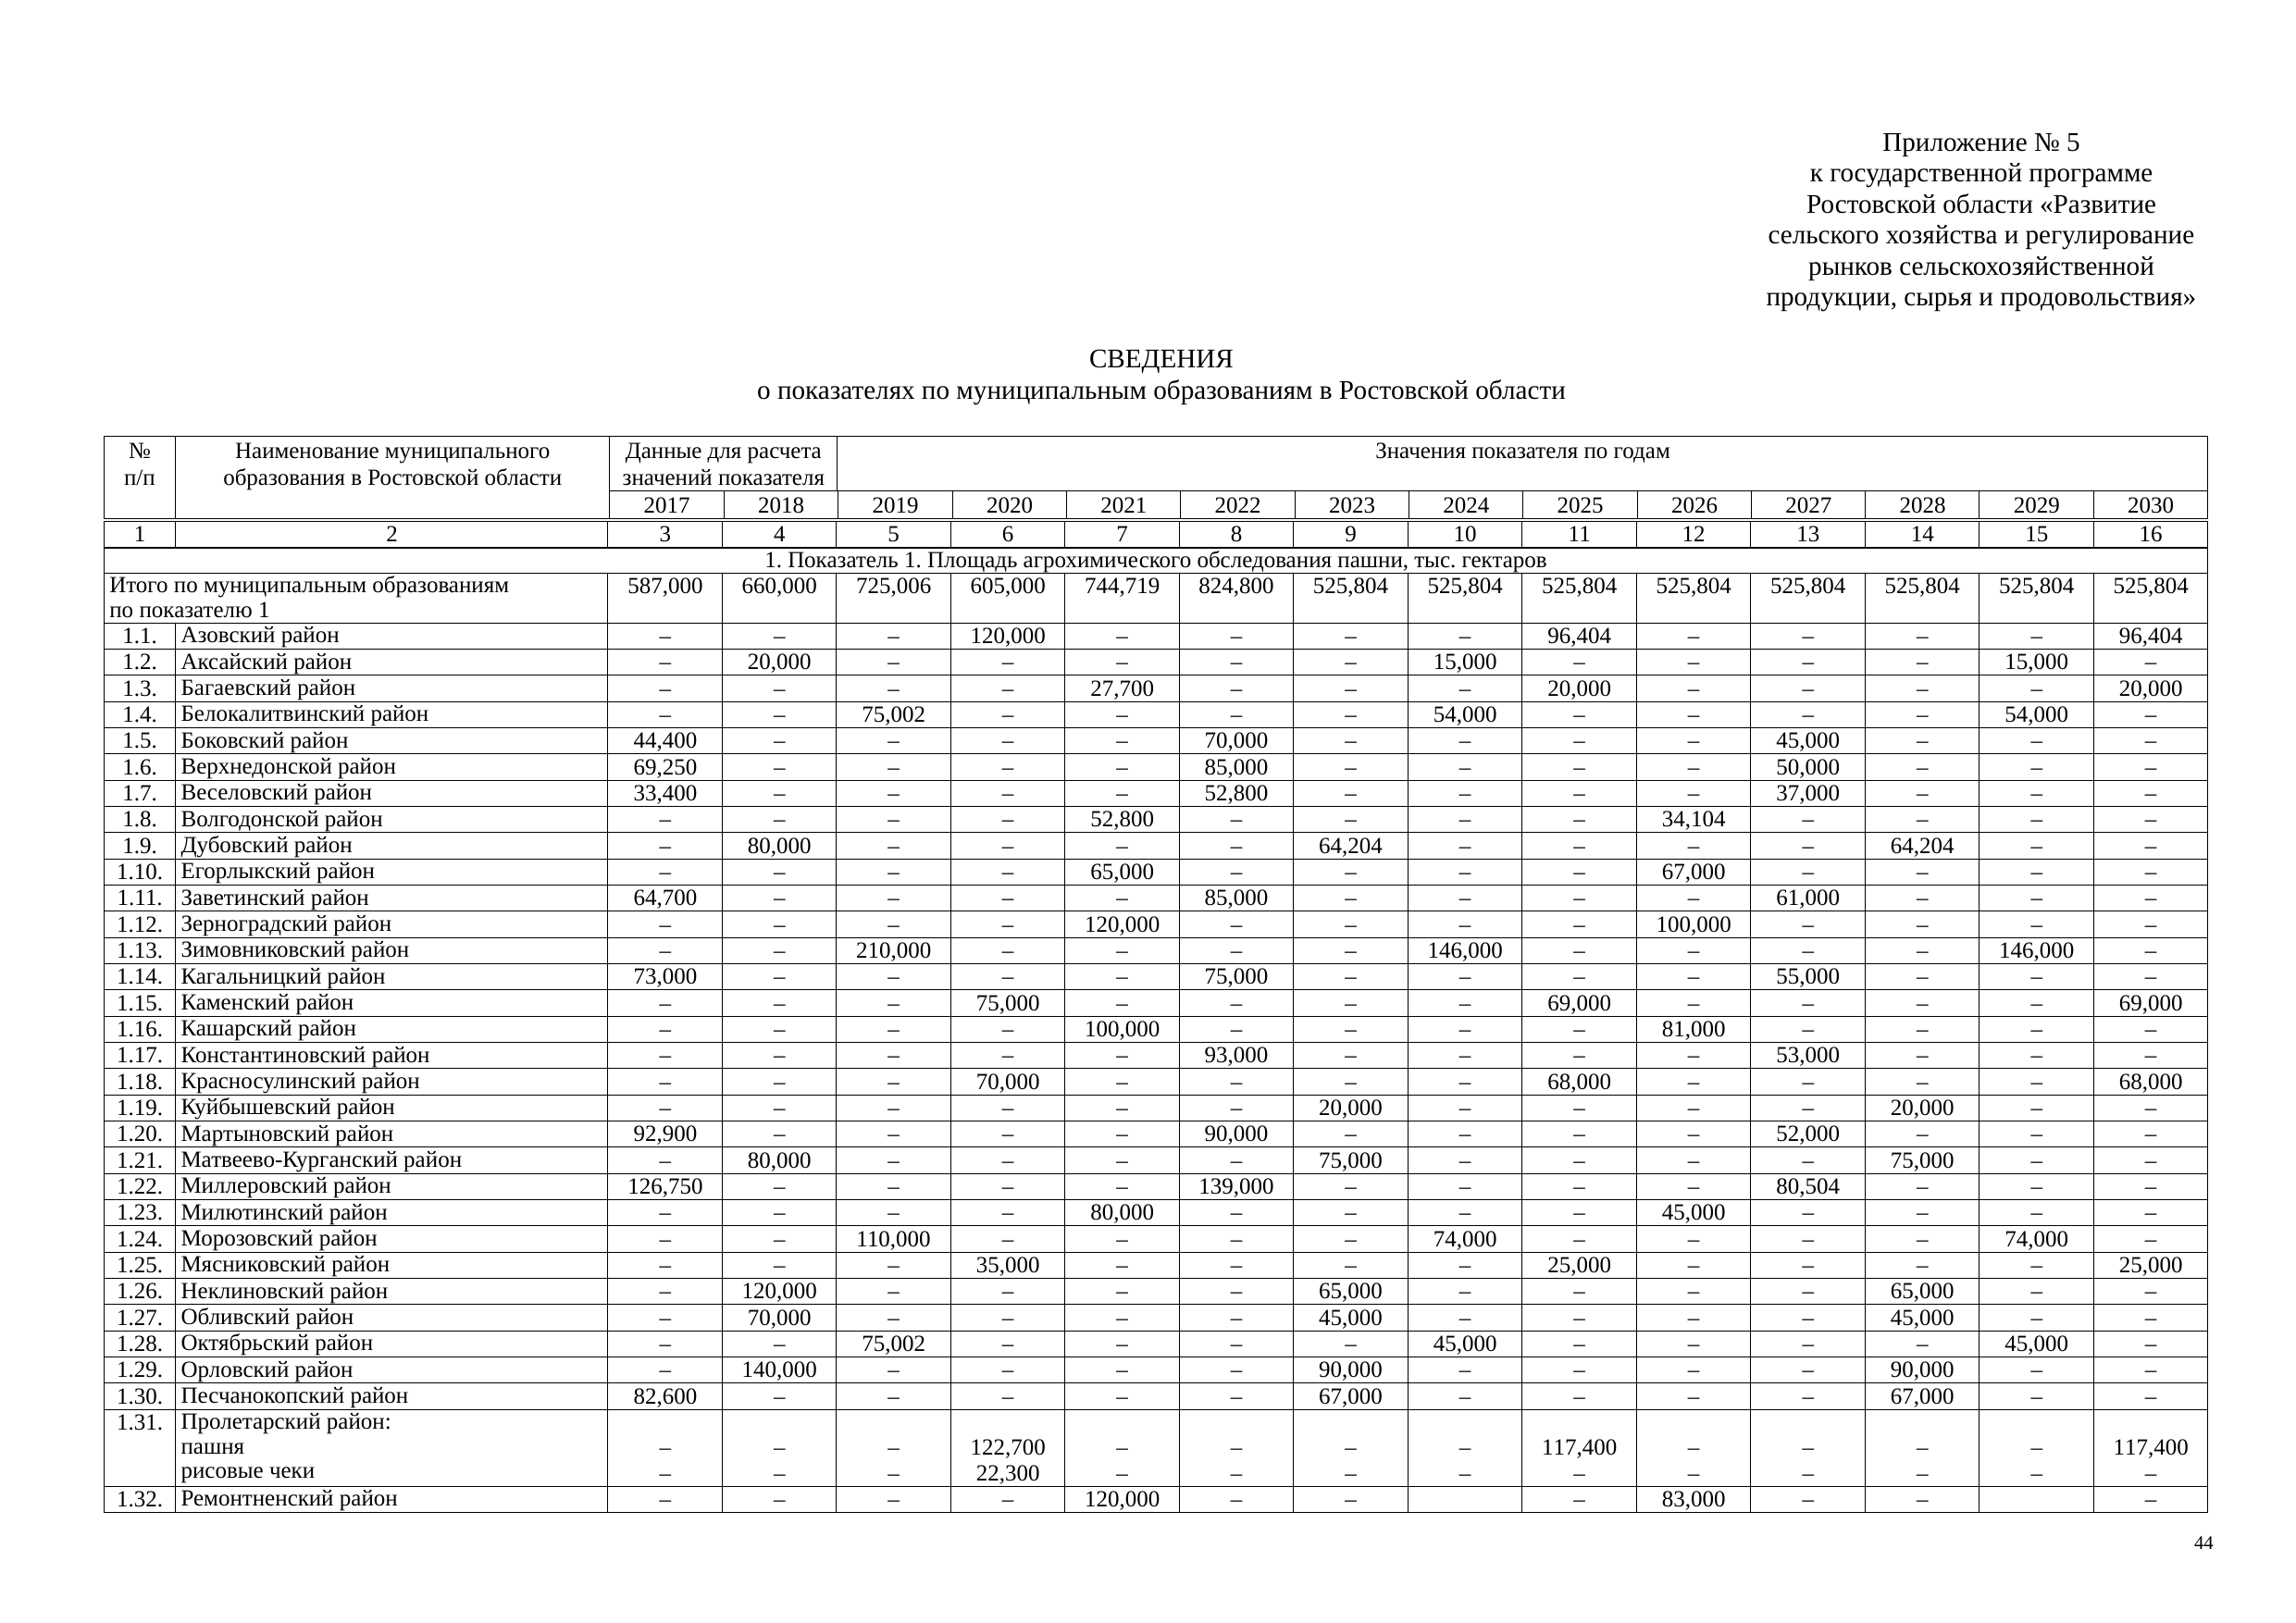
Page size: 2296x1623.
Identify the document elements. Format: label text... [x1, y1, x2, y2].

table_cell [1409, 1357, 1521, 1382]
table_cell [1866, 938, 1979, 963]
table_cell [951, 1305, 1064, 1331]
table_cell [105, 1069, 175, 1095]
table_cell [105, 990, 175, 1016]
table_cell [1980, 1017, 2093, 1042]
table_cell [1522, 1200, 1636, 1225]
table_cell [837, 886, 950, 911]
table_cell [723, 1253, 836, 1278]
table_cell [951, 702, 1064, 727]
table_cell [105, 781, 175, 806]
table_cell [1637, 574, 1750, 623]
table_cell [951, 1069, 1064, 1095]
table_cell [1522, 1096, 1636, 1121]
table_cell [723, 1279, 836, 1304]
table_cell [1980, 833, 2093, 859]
text Ростовской области «Развитие [1749, 188, 2214, 218]
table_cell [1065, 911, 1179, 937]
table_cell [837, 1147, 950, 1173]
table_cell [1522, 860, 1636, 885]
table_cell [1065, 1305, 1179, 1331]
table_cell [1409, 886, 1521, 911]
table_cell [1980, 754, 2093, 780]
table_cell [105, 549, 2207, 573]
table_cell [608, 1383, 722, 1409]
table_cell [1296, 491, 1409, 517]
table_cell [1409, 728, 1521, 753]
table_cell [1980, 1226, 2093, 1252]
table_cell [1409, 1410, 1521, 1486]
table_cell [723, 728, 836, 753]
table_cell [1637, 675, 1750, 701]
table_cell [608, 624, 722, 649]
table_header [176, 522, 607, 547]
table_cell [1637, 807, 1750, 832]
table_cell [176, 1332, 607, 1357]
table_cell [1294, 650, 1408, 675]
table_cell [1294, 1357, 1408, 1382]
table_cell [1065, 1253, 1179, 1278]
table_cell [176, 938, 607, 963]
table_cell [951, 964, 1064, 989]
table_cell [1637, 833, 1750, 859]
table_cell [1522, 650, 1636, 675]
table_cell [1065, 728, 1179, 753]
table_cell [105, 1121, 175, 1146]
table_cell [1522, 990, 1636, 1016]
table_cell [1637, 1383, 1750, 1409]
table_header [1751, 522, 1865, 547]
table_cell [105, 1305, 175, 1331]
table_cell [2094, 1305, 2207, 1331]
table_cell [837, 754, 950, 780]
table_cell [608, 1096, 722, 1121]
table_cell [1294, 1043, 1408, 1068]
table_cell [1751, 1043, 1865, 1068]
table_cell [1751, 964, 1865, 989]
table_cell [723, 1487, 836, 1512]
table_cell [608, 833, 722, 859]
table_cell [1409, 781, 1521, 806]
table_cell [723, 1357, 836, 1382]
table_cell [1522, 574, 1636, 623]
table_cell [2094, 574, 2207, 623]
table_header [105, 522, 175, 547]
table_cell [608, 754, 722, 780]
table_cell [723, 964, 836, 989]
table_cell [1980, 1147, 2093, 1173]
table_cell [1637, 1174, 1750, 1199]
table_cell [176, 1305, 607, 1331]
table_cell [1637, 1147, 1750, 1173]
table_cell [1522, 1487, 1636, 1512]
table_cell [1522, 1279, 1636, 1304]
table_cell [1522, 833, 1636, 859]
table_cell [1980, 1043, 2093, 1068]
text о показателях по муниципальным образованиям в Ростовской области [109, 374, 2214, 405]
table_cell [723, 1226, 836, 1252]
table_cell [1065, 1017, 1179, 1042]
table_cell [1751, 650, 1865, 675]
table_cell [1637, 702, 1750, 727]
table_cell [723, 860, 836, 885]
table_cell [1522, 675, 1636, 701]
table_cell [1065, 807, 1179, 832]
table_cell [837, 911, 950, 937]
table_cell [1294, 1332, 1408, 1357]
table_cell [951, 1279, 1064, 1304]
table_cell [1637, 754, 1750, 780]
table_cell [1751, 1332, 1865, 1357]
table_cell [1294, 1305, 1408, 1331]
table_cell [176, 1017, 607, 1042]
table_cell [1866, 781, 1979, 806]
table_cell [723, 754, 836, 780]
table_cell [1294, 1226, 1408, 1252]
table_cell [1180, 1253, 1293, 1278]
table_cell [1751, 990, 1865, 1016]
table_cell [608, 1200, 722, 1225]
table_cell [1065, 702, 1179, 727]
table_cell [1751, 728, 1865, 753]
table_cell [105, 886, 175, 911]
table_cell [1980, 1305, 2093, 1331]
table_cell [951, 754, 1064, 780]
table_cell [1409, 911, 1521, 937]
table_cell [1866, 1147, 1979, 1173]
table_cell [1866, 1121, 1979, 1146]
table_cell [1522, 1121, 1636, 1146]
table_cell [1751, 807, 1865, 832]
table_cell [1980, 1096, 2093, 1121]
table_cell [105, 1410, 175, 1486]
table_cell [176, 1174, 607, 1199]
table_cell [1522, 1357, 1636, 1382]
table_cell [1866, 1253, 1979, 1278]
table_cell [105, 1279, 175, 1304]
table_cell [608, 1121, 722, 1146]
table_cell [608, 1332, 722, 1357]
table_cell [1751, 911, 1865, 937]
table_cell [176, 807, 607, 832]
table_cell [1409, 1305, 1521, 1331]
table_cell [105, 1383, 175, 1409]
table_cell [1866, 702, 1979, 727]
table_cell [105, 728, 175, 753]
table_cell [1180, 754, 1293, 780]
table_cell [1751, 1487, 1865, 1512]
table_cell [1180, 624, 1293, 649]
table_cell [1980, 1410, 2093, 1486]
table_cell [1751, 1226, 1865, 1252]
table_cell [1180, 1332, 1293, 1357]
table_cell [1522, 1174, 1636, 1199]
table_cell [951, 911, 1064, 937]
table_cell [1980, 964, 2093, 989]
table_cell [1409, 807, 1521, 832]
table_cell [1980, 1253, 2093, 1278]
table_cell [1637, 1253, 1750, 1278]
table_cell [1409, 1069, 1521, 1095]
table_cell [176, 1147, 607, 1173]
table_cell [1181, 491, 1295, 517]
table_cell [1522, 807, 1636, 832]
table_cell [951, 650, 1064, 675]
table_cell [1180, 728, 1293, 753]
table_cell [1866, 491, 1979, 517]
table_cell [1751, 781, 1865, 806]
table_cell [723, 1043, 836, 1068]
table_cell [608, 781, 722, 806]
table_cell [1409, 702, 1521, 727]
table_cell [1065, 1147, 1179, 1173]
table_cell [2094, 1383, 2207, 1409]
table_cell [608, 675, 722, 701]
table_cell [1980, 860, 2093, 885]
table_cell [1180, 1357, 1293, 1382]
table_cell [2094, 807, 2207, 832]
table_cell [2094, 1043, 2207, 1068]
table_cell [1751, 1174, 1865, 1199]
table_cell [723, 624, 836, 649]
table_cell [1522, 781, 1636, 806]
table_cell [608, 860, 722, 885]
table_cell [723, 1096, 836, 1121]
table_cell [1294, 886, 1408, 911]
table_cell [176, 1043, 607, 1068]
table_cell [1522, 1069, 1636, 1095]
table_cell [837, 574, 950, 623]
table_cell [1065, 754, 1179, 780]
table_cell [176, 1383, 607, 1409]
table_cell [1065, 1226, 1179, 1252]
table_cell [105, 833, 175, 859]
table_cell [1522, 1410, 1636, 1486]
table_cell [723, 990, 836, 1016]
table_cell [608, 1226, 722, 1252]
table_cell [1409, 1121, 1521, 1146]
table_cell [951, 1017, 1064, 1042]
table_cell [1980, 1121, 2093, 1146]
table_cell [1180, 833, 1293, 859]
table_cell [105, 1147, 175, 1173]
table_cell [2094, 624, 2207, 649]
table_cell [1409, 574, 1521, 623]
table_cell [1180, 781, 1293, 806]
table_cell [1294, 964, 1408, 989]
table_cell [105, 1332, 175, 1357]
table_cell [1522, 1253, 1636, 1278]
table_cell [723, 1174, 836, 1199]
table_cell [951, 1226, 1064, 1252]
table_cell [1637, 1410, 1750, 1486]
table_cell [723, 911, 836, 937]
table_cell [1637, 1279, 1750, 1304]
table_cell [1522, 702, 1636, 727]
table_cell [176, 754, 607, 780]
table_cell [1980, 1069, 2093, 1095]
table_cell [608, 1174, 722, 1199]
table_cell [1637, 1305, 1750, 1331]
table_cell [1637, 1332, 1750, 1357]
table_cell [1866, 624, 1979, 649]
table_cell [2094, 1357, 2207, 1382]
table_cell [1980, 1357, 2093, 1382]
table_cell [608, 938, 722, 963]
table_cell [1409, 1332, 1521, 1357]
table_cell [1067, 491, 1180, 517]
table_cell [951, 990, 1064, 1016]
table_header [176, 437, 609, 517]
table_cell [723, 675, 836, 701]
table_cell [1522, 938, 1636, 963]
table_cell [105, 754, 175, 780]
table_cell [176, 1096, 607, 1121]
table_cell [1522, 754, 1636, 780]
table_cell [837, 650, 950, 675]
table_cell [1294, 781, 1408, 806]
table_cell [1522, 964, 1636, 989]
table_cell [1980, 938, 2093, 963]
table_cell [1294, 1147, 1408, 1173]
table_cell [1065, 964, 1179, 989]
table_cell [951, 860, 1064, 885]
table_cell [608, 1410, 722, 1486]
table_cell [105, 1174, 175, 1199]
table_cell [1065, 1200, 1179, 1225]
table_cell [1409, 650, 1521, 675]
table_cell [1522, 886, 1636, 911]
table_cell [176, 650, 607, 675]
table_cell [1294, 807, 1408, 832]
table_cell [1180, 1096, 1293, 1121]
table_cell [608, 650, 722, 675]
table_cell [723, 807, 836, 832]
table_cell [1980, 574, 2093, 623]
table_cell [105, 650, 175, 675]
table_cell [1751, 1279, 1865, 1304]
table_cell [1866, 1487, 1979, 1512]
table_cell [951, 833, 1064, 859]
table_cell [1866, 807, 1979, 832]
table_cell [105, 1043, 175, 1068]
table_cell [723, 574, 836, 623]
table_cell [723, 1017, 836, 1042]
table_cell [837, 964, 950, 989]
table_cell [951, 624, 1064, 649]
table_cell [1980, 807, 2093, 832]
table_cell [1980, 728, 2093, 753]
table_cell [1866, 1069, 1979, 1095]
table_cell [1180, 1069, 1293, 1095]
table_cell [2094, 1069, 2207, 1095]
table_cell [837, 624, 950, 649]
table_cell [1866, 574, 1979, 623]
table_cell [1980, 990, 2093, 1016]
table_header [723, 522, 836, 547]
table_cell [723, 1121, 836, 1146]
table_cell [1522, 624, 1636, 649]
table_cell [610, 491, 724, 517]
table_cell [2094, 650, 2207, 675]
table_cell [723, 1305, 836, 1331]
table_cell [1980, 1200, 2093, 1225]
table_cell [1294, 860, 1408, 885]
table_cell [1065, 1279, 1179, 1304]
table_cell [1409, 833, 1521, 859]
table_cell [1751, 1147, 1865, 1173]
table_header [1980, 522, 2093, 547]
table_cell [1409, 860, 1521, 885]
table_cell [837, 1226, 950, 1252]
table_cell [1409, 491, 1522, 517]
text к государственной программе [1749, 156, 2214, 188]
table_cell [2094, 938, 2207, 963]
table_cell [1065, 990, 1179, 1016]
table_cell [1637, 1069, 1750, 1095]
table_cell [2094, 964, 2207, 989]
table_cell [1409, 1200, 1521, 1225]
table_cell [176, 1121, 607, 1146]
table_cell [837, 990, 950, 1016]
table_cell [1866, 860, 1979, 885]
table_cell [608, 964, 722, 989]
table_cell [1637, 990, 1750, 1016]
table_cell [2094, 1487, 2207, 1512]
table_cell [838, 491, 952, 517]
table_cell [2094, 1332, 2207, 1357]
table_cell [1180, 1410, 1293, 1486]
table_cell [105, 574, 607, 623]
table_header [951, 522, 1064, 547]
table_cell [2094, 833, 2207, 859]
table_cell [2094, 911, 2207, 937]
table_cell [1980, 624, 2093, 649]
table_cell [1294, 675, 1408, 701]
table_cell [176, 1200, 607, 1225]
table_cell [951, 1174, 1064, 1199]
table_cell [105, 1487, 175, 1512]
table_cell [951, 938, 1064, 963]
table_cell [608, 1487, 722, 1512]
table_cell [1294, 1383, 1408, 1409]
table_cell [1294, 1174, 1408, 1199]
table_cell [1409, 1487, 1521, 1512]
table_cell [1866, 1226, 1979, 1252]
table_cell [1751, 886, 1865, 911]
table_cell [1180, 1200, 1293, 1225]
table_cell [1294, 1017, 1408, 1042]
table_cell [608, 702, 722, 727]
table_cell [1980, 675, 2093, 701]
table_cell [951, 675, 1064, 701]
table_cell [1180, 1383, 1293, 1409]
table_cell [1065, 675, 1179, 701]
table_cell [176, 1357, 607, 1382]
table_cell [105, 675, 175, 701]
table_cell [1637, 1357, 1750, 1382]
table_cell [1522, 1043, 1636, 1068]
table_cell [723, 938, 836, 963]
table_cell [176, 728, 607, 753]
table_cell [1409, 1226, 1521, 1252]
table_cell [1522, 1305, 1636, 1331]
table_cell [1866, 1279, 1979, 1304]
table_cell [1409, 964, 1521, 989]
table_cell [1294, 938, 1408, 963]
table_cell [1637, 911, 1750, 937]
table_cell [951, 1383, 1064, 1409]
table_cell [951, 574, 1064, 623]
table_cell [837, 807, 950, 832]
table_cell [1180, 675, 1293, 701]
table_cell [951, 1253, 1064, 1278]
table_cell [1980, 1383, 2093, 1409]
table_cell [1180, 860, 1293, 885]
text СВЕДЕНИЯ [109, 343, 2214, 374]
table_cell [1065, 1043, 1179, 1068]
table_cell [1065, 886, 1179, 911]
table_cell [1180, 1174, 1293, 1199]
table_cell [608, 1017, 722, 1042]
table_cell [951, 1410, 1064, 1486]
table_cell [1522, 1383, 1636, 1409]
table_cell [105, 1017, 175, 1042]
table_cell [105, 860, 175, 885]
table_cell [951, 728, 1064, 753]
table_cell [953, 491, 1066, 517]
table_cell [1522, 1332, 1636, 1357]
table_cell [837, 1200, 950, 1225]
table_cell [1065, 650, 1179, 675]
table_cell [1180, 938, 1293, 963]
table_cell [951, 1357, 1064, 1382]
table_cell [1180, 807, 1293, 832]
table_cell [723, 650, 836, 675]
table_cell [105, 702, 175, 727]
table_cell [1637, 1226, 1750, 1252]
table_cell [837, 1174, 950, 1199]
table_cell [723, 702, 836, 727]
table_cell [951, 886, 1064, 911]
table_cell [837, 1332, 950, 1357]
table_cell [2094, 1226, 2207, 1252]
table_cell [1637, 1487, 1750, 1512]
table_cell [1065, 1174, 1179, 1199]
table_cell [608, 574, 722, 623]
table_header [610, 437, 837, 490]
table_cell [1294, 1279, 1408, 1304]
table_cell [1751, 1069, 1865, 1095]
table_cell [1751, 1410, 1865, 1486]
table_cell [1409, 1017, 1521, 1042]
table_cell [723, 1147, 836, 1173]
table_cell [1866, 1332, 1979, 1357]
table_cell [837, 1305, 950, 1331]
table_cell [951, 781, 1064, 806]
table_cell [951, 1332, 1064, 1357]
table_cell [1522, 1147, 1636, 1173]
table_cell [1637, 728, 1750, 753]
text сельского хозяйства и регулирование рынков сельскохозяйственной продукции, сырья и продовольствия» [1749, 218, 2214, 312]
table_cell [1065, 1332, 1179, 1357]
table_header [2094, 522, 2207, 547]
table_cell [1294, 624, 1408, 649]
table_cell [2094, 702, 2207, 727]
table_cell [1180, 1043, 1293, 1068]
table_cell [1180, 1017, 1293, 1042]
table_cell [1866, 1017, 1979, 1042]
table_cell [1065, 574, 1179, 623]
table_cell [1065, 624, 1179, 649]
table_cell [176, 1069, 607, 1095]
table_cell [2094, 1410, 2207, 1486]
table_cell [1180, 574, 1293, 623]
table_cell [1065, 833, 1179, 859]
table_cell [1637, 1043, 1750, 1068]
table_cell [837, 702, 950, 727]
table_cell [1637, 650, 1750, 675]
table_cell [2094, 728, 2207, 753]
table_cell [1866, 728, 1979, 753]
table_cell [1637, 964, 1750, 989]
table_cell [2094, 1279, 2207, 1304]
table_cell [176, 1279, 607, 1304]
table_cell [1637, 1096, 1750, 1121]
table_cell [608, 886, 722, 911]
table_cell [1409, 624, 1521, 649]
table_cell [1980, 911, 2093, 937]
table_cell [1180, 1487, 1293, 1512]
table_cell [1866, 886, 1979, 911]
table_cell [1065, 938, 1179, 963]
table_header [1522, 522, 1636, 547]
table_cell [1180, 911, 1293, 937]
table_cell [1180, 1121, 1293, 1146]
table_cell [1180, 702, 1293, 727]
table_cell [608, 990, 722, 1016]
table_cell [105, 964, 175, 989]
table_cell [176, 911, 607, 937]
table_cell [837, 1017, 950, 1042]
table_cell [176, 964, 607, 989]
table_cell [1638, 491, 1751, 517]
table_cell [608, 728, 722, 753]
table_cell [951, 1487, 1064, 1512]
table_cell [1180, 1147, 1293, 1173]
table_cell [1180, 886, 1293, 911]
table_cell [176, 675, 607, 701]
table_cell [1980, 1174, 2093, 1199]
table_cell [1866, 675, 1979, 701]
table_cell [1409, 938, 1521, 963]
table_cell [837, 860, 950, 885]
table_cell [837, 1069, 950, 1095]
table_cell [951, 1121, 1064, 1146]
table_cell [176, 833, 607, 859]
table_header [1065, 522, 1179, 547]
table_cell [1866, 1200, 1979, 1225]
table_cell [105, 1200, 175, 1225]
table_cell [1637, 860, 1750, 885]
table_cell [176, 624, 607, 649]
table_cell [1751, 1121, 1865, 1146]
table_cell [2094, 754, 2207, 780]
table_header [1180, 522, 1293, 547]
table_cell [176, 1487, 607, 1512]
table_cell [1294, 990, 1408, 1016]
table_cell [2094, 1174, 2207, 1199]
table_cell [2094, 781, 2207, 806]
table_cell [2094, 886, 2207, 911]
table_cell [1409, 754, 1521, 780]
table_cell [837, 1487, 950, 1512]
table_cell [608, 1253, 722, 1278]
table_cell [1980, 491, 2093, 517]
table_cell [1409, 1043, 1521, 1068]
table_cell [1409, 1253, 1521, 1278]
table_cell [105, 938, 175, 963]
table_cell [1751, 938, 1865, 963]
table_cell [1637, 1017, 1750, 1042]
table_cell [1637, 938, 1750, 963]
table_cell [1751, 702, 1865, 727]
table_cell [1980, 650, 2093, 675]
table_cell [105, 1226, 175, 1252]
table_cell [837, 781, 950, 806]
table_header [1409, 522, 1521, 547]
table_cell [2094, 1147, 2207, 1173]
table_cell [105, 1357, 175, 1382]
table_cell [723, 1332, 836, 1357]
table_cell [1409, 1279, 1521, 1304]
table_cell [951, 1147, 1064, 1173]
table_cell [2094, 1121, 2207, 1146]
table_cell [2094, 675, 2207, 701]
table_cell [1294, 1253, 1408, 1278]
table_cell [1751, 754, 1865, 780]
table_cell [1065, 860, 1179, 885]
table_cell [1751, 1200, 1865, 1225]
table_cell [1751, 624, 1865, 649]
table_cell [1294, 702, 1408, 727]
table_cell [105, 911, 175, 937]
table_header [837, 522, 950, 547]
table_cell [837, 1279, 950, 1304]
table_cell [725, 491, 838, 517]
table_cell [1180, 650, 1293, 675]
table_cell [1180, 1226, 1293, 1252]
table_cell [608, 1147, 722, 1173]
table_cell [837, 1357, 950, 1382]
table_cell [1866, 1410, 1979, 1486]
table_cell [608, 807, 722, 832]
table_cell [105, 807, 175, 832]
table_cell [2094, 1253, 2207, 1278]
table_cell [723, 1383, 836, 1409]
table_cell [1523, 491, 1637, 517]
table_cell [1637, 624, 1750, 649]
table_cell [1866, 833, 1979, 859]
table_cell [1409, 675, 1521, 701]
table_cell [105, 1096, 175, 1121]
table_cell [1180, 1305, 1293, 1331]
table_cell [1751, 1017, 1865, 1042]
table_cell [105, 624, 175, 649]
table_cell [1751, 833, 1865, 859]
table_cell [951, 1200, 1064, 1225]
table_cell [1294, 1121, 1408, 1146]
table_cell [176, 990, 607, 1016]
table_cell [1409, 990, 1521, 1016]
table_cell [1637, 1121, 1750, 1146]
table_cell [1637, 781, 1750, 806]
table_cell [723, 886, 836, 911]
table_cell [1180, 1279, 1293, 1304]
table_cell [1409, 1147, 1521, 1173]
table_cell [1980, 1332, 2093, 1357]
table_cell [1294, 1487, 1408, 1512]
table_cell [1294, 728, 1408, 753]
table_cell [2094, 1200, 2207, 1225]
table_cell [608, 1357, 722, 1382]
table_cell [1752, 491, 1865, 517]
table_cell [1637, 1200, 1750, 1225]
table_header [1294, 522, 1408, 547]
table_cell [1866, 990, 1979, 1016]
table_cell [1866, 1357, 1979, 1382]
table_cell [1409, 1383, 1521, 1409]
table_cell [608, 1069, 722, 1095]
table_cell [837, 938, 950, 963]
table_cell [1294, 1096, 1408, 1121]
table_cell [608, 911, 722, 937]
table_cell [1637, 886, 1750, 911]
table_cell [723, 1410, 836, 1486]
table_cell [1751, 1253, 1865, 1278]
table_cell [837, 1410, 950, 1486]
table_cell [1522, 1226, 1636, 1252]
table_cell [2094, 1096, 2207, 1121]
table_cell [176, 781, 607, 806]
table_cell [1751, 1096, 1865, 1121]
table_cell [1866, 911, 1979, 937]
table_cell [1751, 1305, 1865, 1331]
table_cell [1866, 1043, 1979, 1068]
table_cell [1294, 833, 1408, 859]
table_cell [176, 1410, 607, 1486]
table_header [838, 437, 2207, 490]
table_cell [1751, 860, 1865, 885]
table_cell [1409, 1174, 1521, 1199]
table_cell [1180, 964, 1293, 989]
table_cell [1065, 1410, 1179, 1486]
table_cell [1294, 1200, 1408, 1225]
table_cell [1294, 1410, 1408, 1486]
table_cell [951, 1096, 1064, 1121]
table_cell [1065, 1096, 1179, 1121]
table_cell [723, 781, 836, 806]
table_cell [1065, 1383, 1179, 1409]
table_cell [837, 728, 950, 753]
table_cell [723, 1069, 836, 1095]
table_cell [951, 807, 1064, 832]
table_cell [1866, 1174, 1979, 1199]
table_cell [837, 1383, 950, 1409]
text Приложение № 5 [1749, 126, 2214, 156]
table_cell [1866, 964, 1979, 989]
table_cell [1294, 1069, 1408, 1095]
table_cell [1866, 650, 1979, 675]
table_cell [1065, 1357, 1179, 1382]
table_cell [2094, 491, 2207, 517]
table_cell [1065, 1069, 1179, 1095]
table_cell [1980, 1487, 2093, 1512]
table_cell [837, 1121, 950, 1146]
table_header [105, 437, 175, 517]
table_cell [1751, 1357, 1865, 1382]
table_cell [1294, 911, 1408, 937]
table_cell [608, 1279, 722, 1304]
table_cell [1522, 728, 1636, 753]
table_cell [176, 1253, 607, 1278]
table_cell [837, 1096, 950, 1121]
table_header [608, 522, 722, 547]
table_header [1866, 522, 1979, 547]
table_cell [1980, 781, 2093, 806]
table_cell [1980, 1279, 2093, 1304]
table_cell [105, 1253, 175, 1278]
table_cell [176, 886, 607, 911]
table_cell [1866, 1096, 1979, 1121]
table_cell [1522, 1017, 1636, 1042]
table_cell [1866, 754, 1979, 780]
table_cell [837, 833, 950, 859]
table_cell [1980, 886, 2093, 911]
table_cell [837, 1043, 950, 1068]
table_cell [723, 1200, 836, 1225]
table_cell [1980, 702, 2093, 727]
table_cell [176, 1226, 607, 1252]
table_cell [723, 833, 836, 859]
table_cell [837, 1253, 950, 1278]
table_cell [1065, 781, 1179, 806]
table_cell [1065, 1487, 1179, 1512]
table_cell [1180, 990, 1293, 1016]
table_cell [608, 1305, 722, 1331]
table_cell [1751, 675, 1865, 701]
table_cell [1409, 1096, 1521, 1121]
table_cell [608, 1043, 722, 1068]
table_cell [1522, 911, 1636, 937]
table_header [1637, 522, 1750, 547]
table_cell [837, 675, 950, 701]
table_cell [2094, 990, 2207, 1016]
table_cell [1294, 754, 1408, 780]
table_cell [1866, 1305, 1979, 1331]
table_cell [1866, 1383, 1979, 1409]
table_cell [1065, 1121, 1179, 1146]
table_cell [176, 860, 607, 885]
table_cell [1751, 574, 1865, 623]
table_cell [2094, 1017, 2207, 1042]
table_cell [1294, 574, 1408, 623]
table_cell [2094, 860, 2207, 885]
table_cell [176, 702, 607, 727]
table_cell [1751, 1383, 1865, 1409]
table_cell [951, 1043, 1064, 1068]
